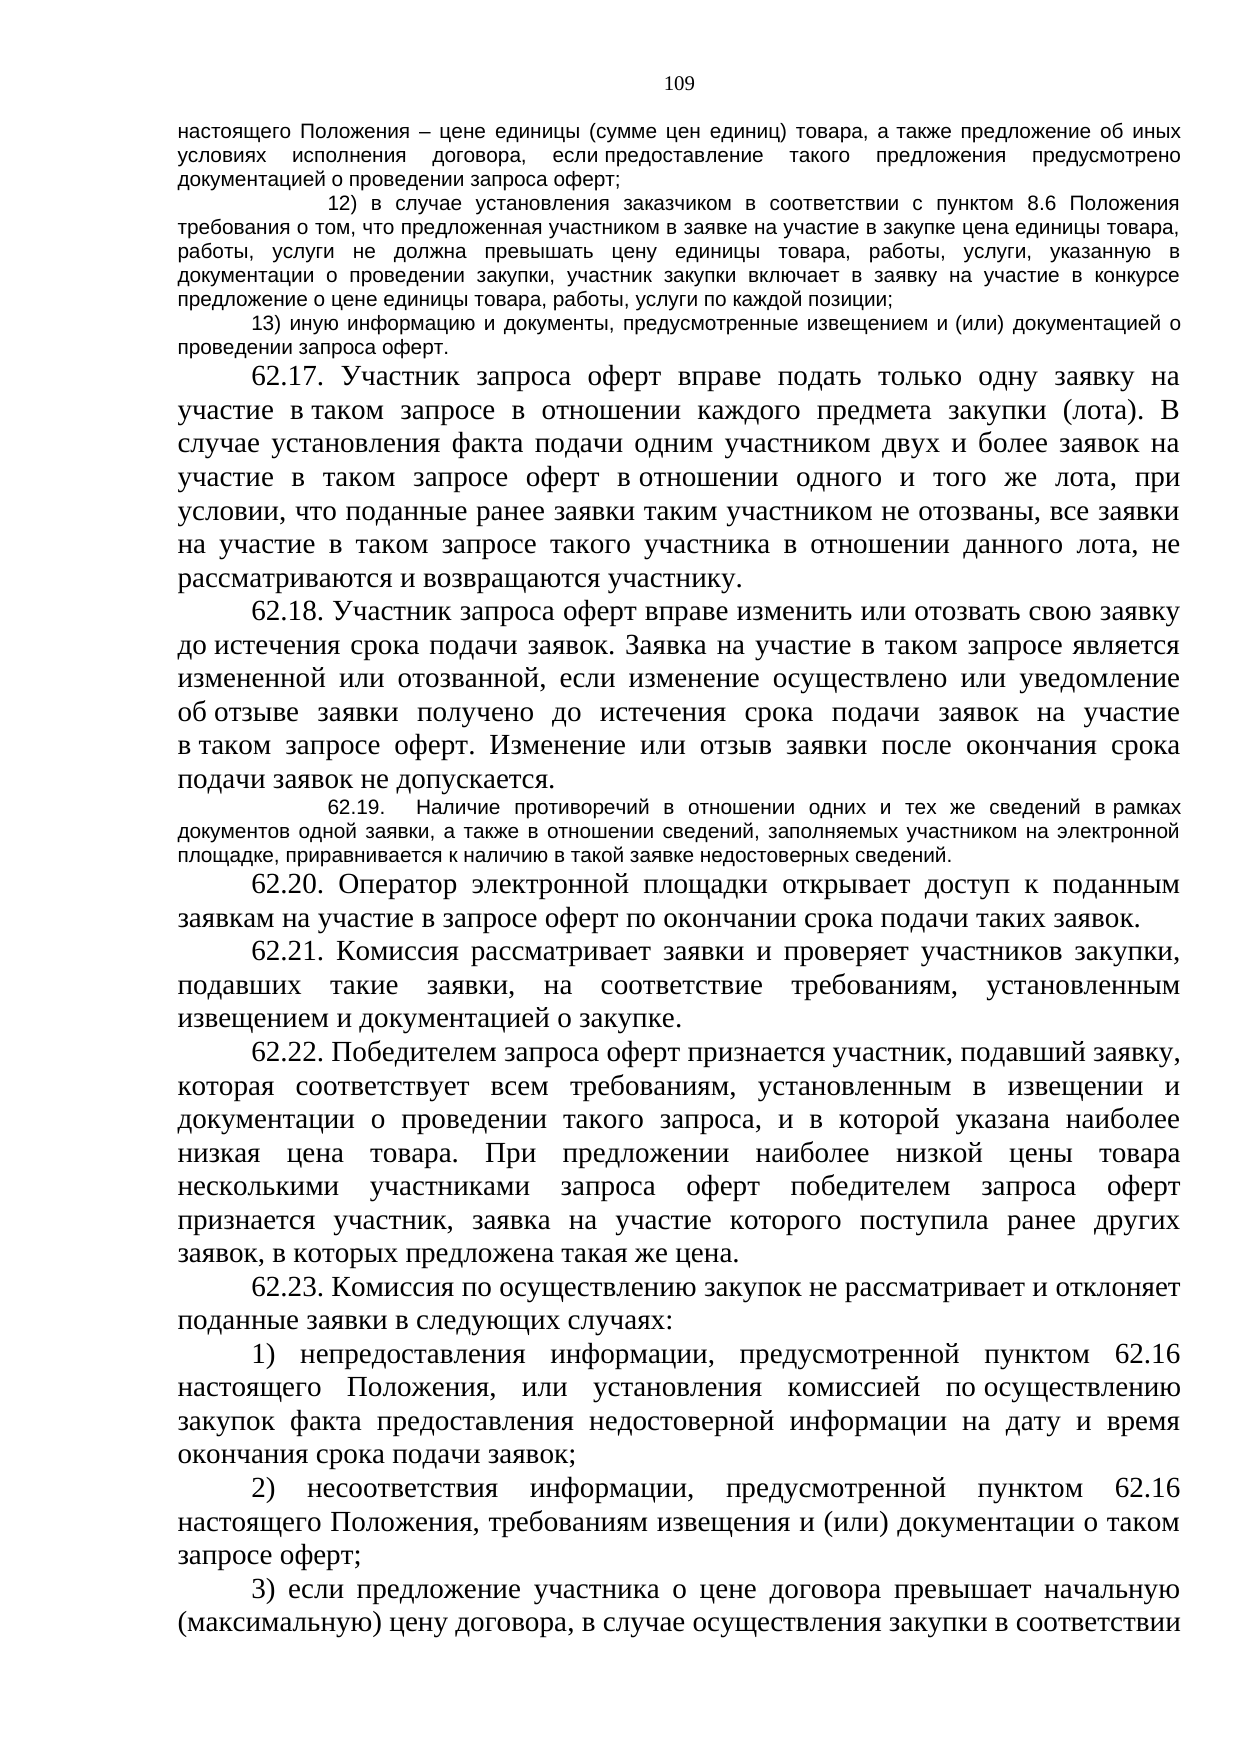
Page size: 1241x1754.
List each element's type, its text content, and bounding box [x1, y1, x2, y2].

text 62.18. Участник запроса оферт вправе изменить или отозвать свою заявку до истечения срока подачи заявок. Заявка на участие в таком запросе является измененной или отозванной, если изменение осуществлено или уведомление об отзыве заявки получено до истечения срока подачи заявок на участие в таком запросе оферт. Изменение или отзыв заявки после окончания срока подачи заявок не допускается. [177, 593, 1181, 794]
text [177, 1571, 1181, 1638]
text 12) в случае установления заказчиком в соответствии с пунктом 8.6 Положения требования о том, что предложенная участником в заявке на участие в закупке цена единицы товара, работы, услуги не должна превышать цену единицы товара, работы, услуги, указанную в документации о проведении закупки, участник закупки включает в заявку на участие в конкурсе предложение о цене единицы товара, работы, услуги по каждой позиции; [177, 191, 1181, 311]
text 62.21. Комиссия рассматривает заявки и проверяет участников закупки, подавших такие заявки, на соответствие требованиям, установленным извещением и документацией о закупке. [177, 933, 1181, 1034]
text 62.22. Победителем запроса оферт признается участник, подавший заявку, которая соответствует всем требованиям, установленным в извещении и документации о проведении такого запроса, и в которой указана наиболее низкая цена товара. При предложении наиболее низкой цены товара несколькими участниками запроса оферт победителем запроса оферт признается участник, заявка на участие которого поступила ранее других заявок, в которых предложена такая же цена. [177, 1034, 1181, 1269]
text 62.19. Наличие противоречий в отношении одних и тех же сведений в рамках документов одной заявки, а также в отношении сведений, заполняемых участником на электронной площадке, приравнивается к наличию в такой заявке недостоверных сведений. [177, 794, 1181, 866]
text 62.20. Оператор электронной площадки открывает доступ к поданным заявкам на участие в запросе оферт по окончании срока подачи таких заявок. [177, 866, 1181, 933]
text 13) иную информацию и документы, предусмотренные извещением и (или) документацией о проведении запроса оферт. [177, 311, 1181, 358]
text 62.23. Комиссия по осуществлению закупок не рассматривает и отклоняет поданные заявки в следующих случаях: [177, 1269, 1181, 1336]
text 2) несоответствия информации, предусмотренной пунктом 62.16 настоящего Положения, требованиям извещения и (или) документации о таком запросе оферт; [177, 1470, 1181, 1571]
text 1) непредоставления информации, предусмотренной пунктом 62.16 настоящего Положения, или установления комиссией по осуществлению закупок факта предоставления недостоверной информации на дату и время окончания срока подачи заявок; [177, 1336, 1181, 1470]
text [177, 119, 1181, 191]
text 62.17. Участник запроса оферт вправе подать только одну заявку на участие в таком запросе в отношении каждого предмета закупки (лота). В случае установления факта подачи одним участником двух и более заявок на участие в таком запросе оферт в отношении одного и того же лота, при условии, что поданные ранее заявки таким участником не отозваны, все заявки на участие в таком запросе такого участника в отношении данного лота, не рассматриваются и возвращаются участнику. [177, 358, 1181, 593]
